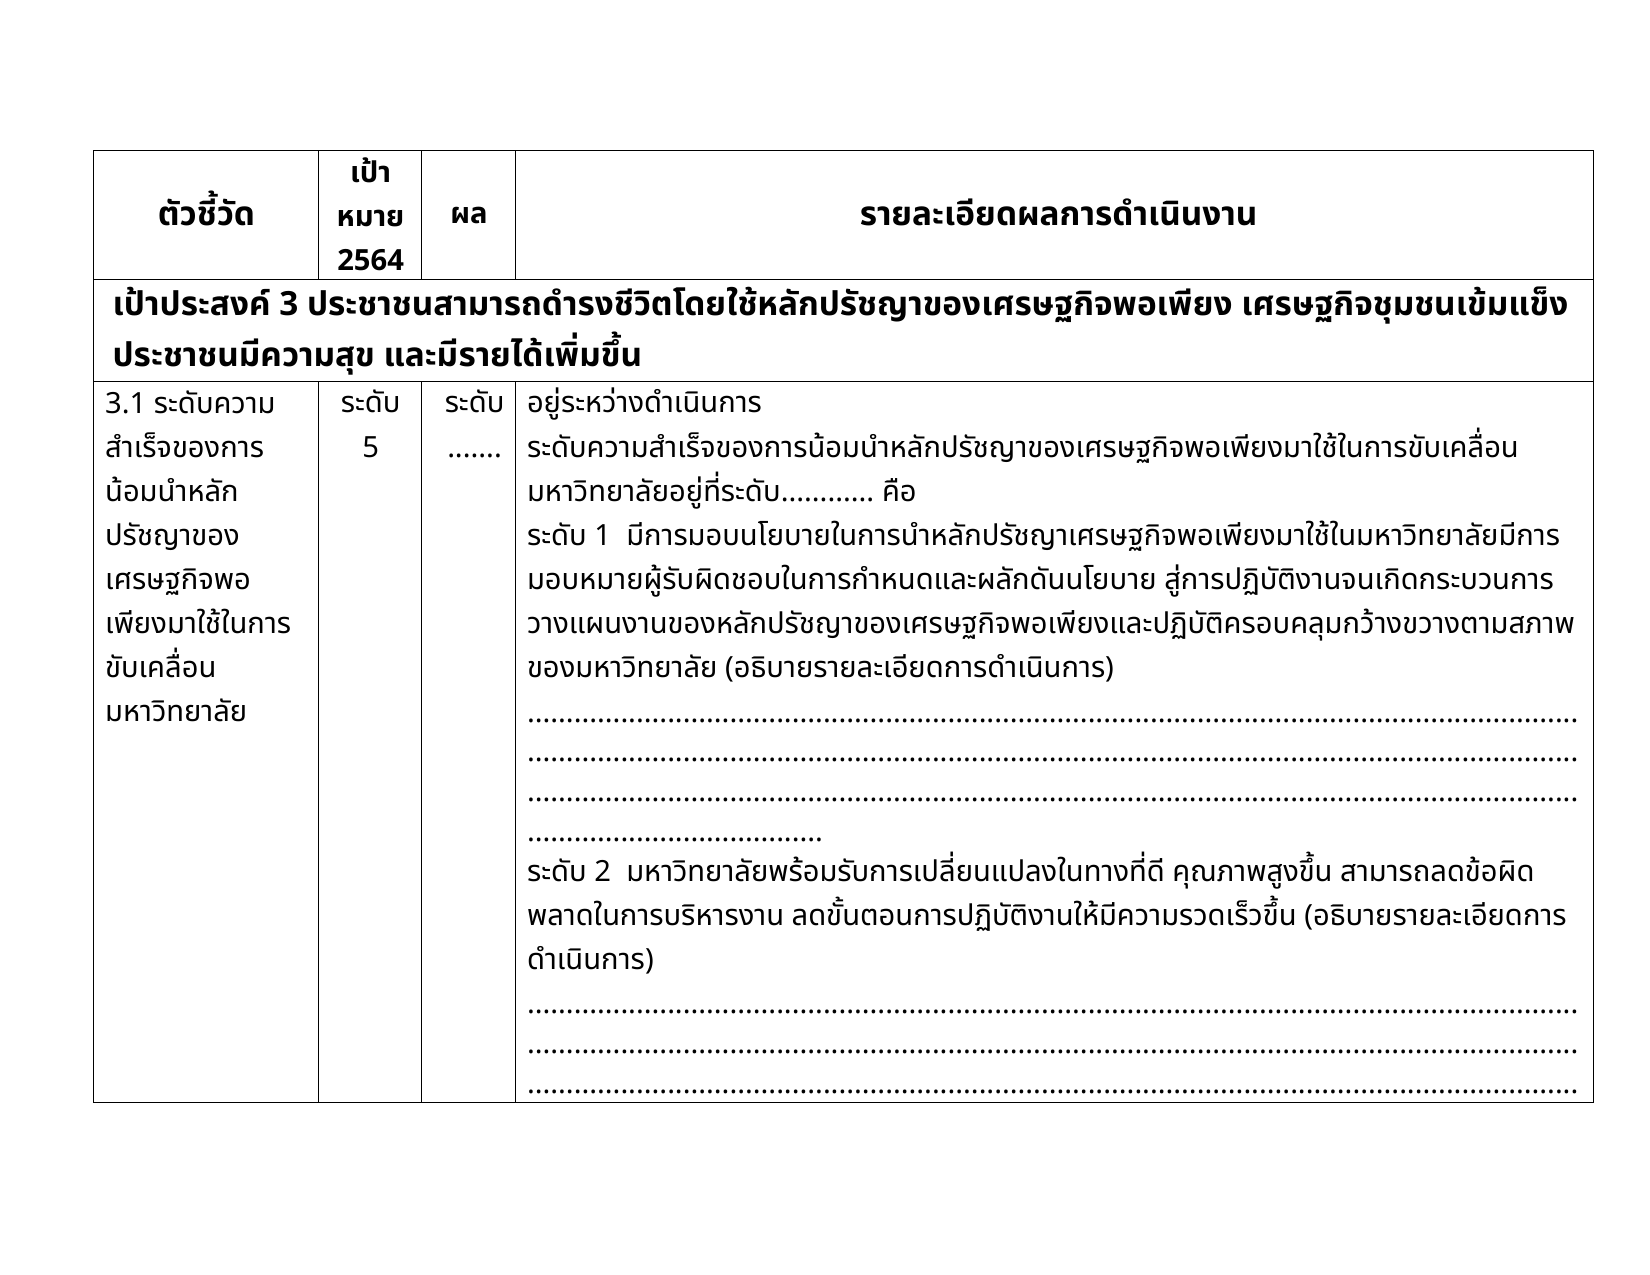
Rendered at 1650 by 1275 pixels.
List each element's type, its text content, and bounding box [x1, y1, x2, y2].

table_header ผล [422, 151, 515, 279]
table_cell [516, 382, 1593, 1102]
table_cell ระดับ ....... [422, 382, 515, 1102]
table_cell เป้าประสงค์ 3 ประชาชนสามารถดำรงชีวิตโดยใช้หลักปรัชญาของเศรษฐกิจพอเพียง เศรษฐกิจชุมชนเข้มแข็ง ประชาชนมีความสุข และมีรายได้เพิ่มขึ้น [94, 280, 1593, 381]
table_header ตัวชี้วัด [94, 151, 318, 279]
table_header รายละเอียดผลการดำเนินงาน [516, 151, 1593, 279]
table_cell ระดับ 5 [319, 382, 421, 1102]
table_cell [94, 382, 318, 1102]
table_header เป้าหมาย 2564 [319, 151, 421, 279]
